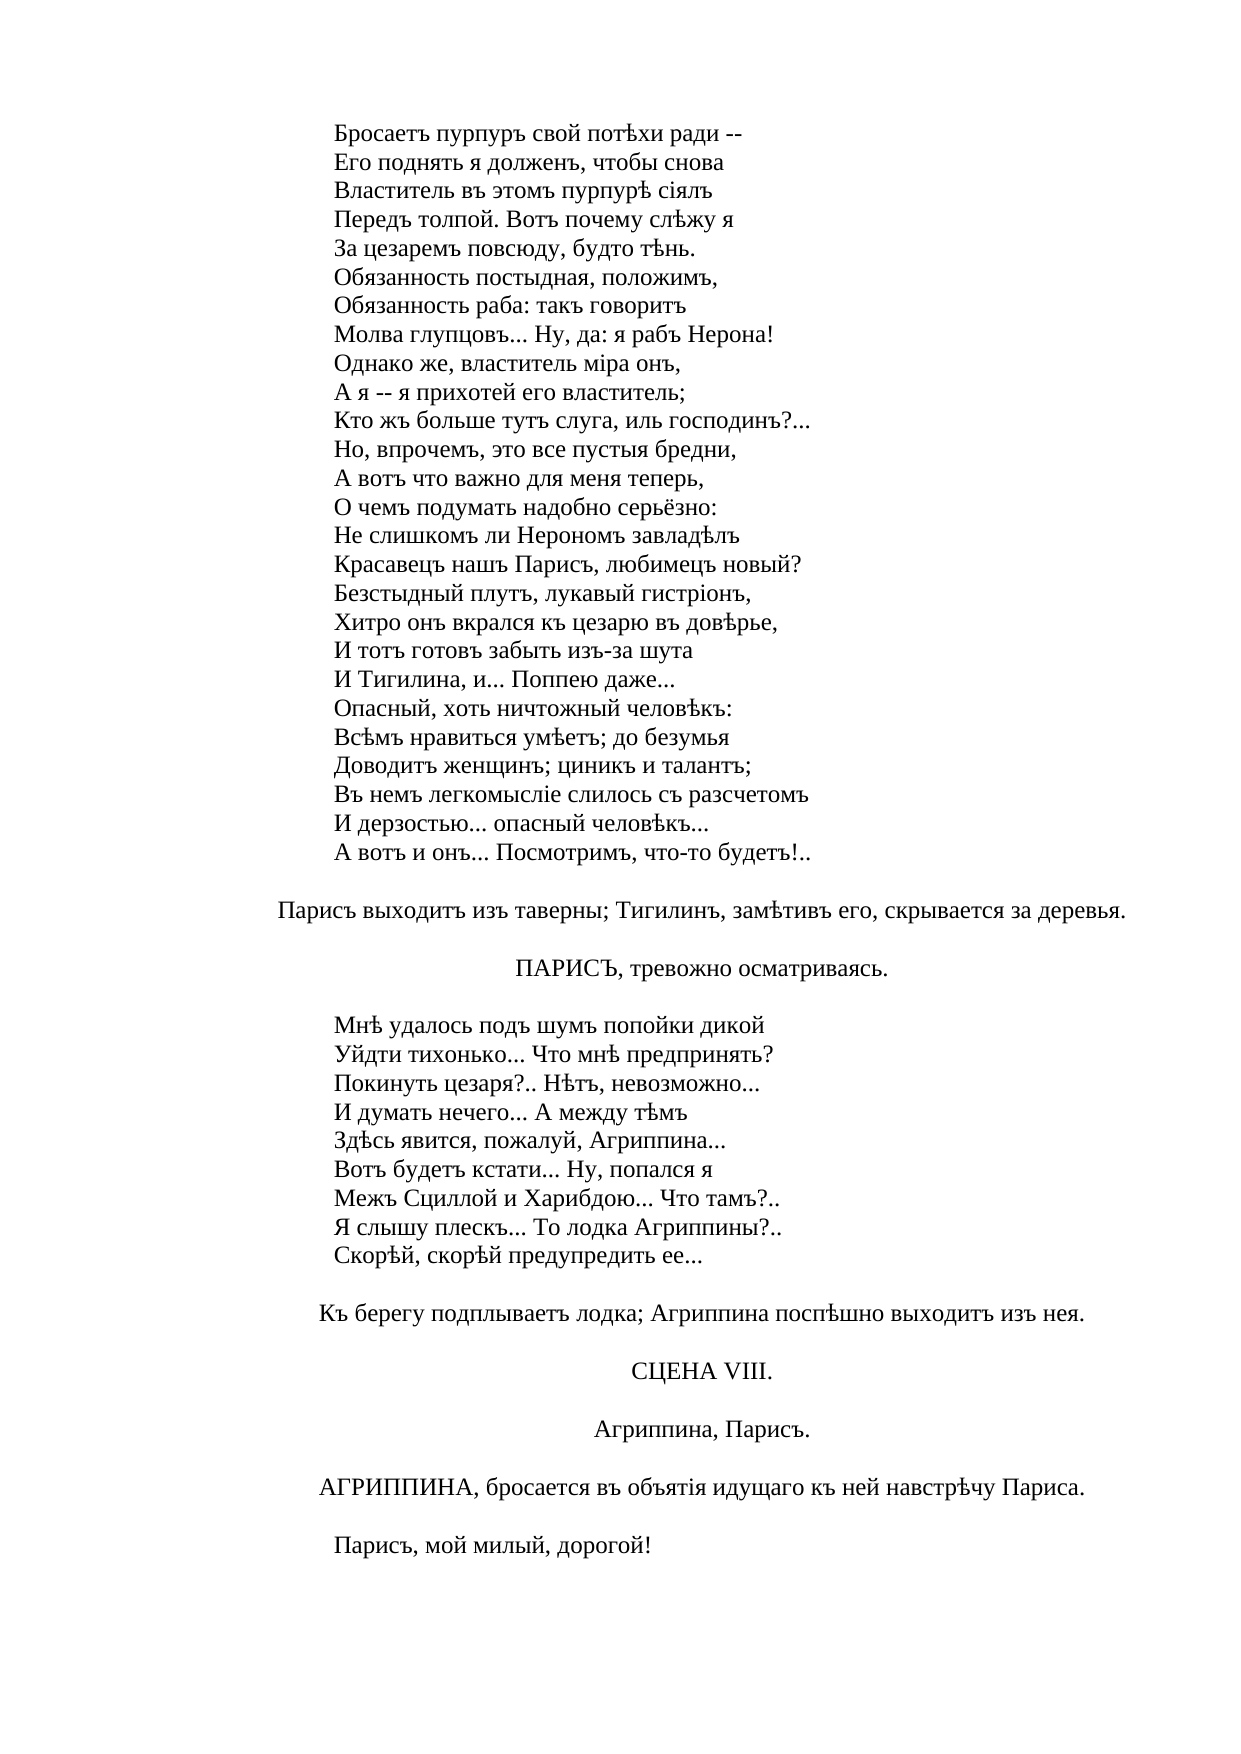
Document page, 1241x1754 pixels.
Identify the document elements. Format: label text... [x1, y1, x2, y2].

text Властитель въ этомъ пурпурѣ сіялъ [252, 176, 1152, 204]
text И тотъ готовъ забыть изъ-за шута [252, 636, 1152, 664]
text И думать нечего... А между тѣмъ [252, 1097, 1152, 1126]
text Вотъ будетъ кстати... Ну, попался я [252, 1154, 1152, 1183]
text О чемъ подумать надобно серьёзно: [252, 492, 1152, 521]
text Хитро онъ вкрался къ цезарю въ довѣрье, [252, 607, 1152, 636]
text Кто жъ больше тутъ слуга, иль господинъ?... [252, 406, 1152, 434]
text Скорѣй, скорѣй предупредить ее... [252, 1241, 1152, 1269]
text ПАРИСЪ, тревожно осматриваясь. [252, 953, 1152, 981]
text Я слышу плескъ... То лодка Агриппины?.. [252, 1212, 1152, 1241]
text Агриппина, Парисъ. [252, 1414, 1152, 1443]
text Доводитъ женщинъ; циникъ и талантъ; [252, 751, 1152, 779]
text Безстыдный плутъ, лукавый гистріонъ, [252, 578, 1152, 607]
text Парисъ, мой милый, дорогой! [252, 1530, 1152, 1559]
text Межъ Сциллой и Харибдою... Что тамъ?.. [252, 1183, 1152, 1212]
text Уйдти тихонько... Что мнѣ предпринять? [252, 1039, 1152, 1068]
text И Тигилина, и... Поппею даже... [252, 664, 1152, 693]
text Мнѣ удалось подъ шумъ попойки дикой [252, 1011, 1152, 1039]
text Молва глупцовъ... Ну, да: я рабъ Нерона! [252, 319, 1152, 348]
text Красавецъ нашъ Парисъ, любимецъ новый? [252, 549, 1152, 578]
text Но, впрочемъ, это все пустыя бредни, [252, 434, 1152, 463]
text Передъ толпой. Вотъ почему слѣжу я [252, 204, 1152, 233]
text СЦЕНА VIII. [252, 1356, 1152, 1385]
text Обязанность постыдная, положимъ, [252, 262, 1152, 291]
text А вотъ что важно для меня теперь, [252, 463, 1152, 492]
text Однако же, властитель міра онъ, [252, 348, 1152, 377]
text АГРИППИНА, бросается въ объятія идущаго къ ней навстрѣчу Париса. [252, 1472, 1152, 1501]
text Здѣсь явится, пожалуй, Агриппина... [252, 1126, 1152, 1154]
text А вотъ и онъ... Посмотримъ, что-то будетъ!.. [252, 837, 1152, 866]
text А я -- я прихотей его властитель; [252, 377, 1152, 406]
text Къ берегу подплываетъ лодка; Агриппина поспѣшно выходитъ изъ нея. [252, 1298, 1152, 1327]
text Парисъ выходитъ изъ таверны; Тигилинъ, замѣтивъ его, скрывается за деревья. [252, 895, 1152, 923]
text Въ немъ легкомысліе слилось съ разсчетомъ [252, 779, 1152, 808]
text Обязанность раба: такъ говоритъ [252, 291, 1152, 319]
text Всѣмъ нравиться умѣетъ; до безумья [252, 722, 1152, 751]
text За цезаремъ повсюду, будто тѣнь. [252, 233, 1152, 262]
text Бросаетъ пурпуръ свой потѣхи ради -- [252, 118, 1152, 147]
text Опасный, хоть ничтожный человѣкъ: [252, 693, 1152, 722]
text Покинуть цезаря?.. Нѣтъ, невозможно... [252, 1068, 1152, 1097]
text Его поднять я долженъ, чтобы снова [252, 147, 1152, 176]
text И дерзостью... опасный человѣкъ... [252, 808, 1152, 837]
text Не слишкомъ ли Нерономъ завладѣлъ [252, 521, 1152, 549]
